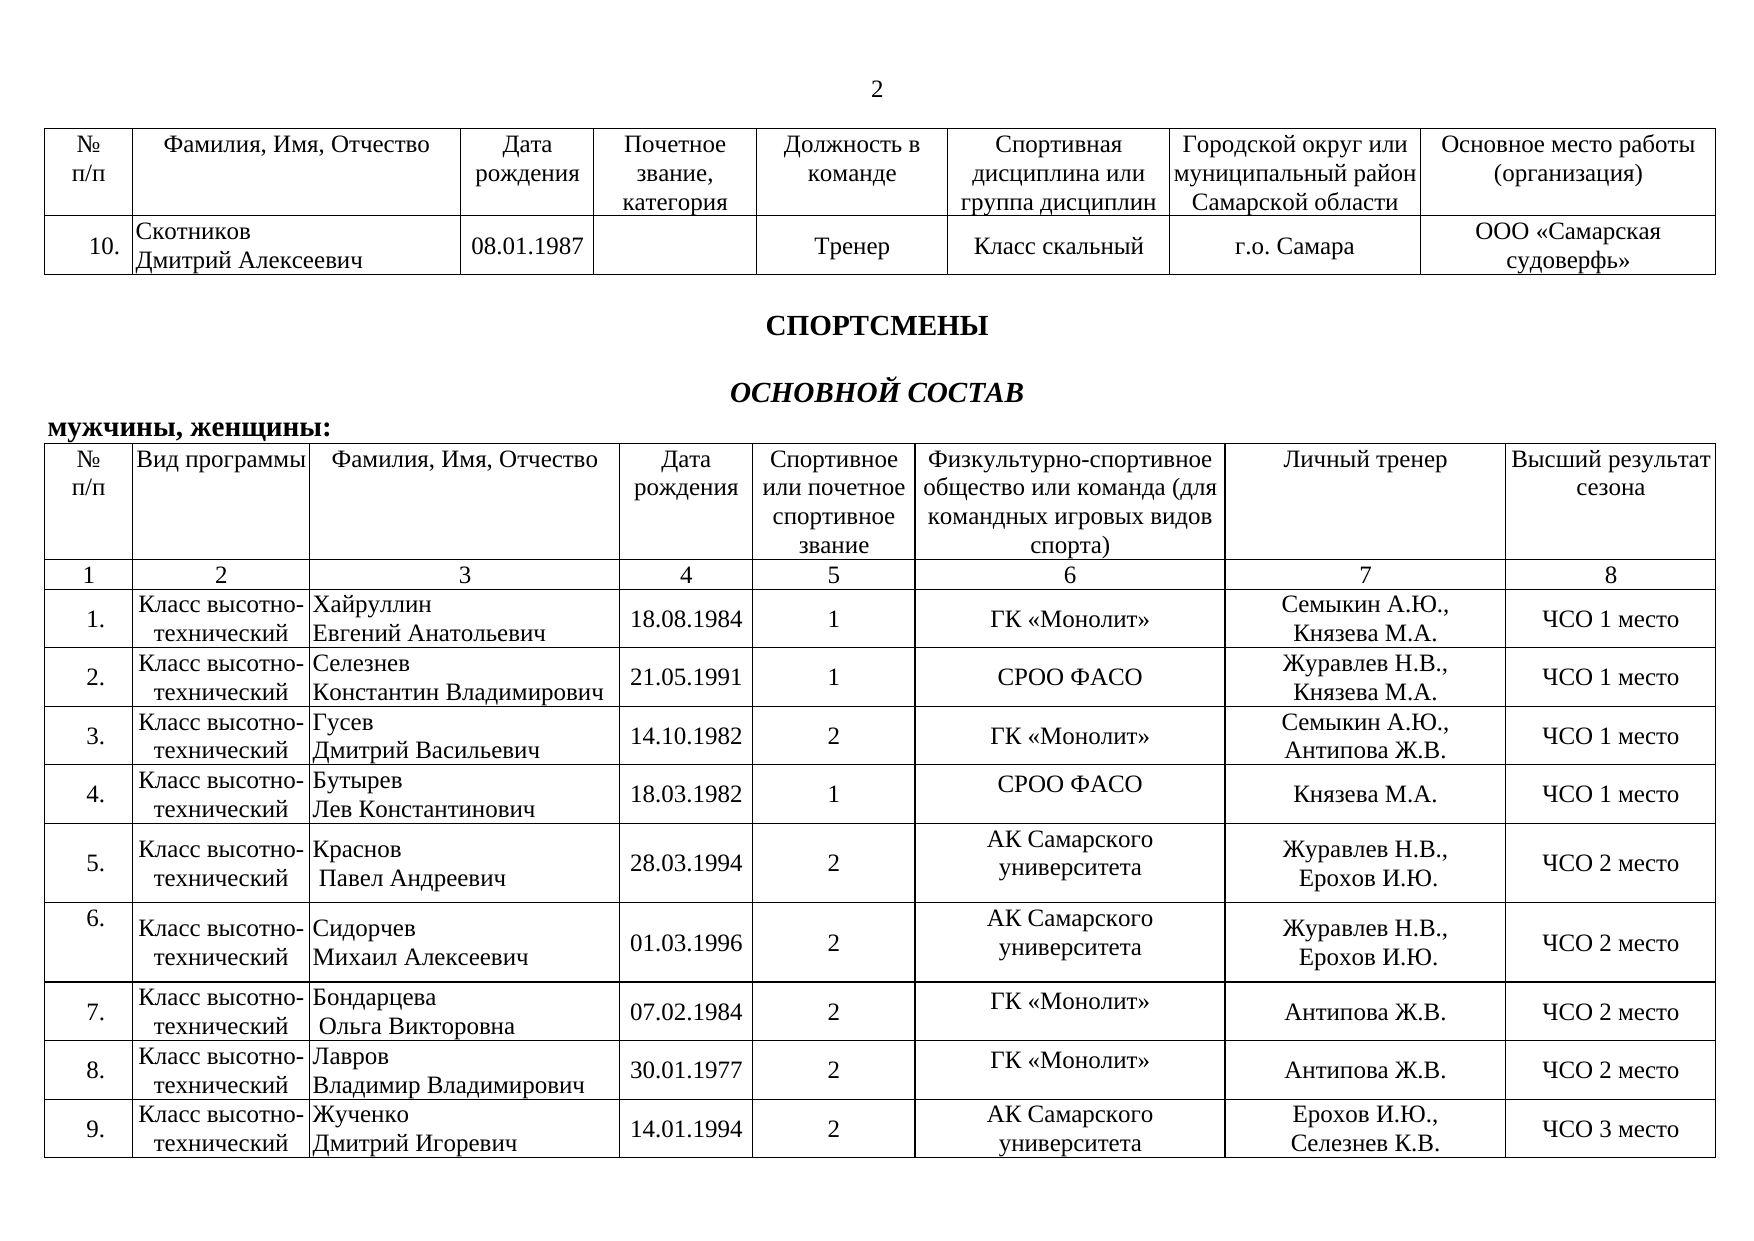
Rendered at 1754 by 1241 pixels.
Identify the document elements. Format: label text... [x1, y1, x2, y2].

table_cell 1 [753, 590, 914, 647]
table_cell 2 [753, 1041, 914, 1098]
table_header Основное место работы (организация) [1421, 129, 1715, 215]
table_cell ГК «Монолит» [916, 590, 1224, 647]
table_cell [45, 765, 132, 823]
table_cell Жученко Дмитрий Игоревич [310, 1100, 619, 1157]
table_cell 1 [753, 765, 914, 823]
table_cell 1 [45, 560, 132, 588]
table_cell Класс скальный [948, 216, 1169, 274]
table_cell Класс высотно-технический [133, 648, 309, 706]
table_header Городской округ или муниципальный район Самарской области [1170, 129, 1420, 215]
table_cell 2 [753, 983, 914, 1040]
table_cell 5 [753, 560, 914, 588]
table_cell Класс высотно-технический [133, 1041, 309, 1098]
table_cell 2 [133, 560, 309, 588]
table_cell [594, 216, 756, 274]
table_cell ООО «Самарская судоверфь» [1421, 216, 1715, 274]
table_cell 2 [753, 824, 914, 902]
table_header Почетное звание, категория [594, 129, 756, 215]
table_header Фамилия, Имя, Отчество [310, 444, 619, 559]
table_cell Семыкин А.Ю., Антипова Ж.В. [1226, 707, 1505, 764]
table_cell Журавлев Н.В., Ерохов И.Ю. [1226, 903, 1505, 981]
table_header № п/п [45, 129, 132, 215]
table_cell 21.05.1991 [620, 648, 752, 706]
table_cell [45, 707, 132, 764]
table_cell АК Самарского университета [916, 824, 1224, 902]
table_cell СРОО ФАСО [916, 765, 1224, 823]
table_cell ЧСО 1 место [1506, 765, 1715, 823]
table_cell Класс высотно-технический [133, 707, 309, 764]
table_cell Ерохов И.Ю., Селезнев К.В. [1226, 1100, 1505, 1157]
table_cell ГК «Монолит» [916, 983, 1224, 1040]
table_header Дата рождения [461, 129, 593, 215]
table_cell ЧСО 1 место [1506, 707, 1715, 764]
table_cell [45, 903, 132, 981]
table_cell 2 [753, 1100, 914, 1157]
table_cell ЧСО 1 место [1506, 648, 1715, 706]
table_cell 7 [1226, 560, 1505, 588]
table_cell Антипова Ж.В. [1226, 1041, 1505, 1098]
table_cell ГК «Монолит» [916, 1041, 1224, 1098]
table_cell Журавлев Н.В., Ерохов И.Ю. [1226, 824, 1505, 902]
table_cell Класс высотно-технический [133, 903, 309, 981]
table_cell 14.01.1994 [620, 1100, 752, 1157]
table_cell 8 [1506, 560, 1715, 588]
table_cell Лавров Владимир Владимирович [310, 1041, 619, 1098]
table_cell Класс высотно-технический [133, 765, 309, 823]
table_cell 28.03.1994 [620, 824, 752, 902]
table_cell 18.03.1982 [620, 765, 752, 823]
table_cell Краснов Павел Андреевич [310, 824, 619, 902]
table_header Личный тренер [1226, 444, 1505, 559]
table_header Физкультурно-спортивное общество или команда (для командных игровых видов спорта) [916, 444, 1224, 559]
table_cell 14.10.1982 [620, 707, 752, 764]
text СПОРТСМЕНЫ [47, 308, 1707, 342]
table_cell [45, 983, 132, 1040]
table_cell [45, 1041, 132, 1098]
table_header № п/п [45, 444, 132, 559]
table_cell Класс высотно-технический [133, 590, 309, 647]
table_cell Класс высотно-технический [133, 983, 309, 1040]
table_header Высший результат сезона [1506, 444, 1715, 559]
table_cell Скотников Дмитрий Алексеевич [133, 216, 460, 274]
table_cell Бутырев Лев Константинович [310, 765, 619, 823]
table_cell ЧСО 2 место [1506, 1041, 1715, 1098]
table_cell 1 [753, 648, 914, 706]
table_cell 2 [753, 707, 914, 764]
table_cell Семыкин А.Ю., Князева М.А. [1226, 590, 1505, 647]
table_header Дата рождения [620, 444, 752, 559]
table_header Должность в команде [757, 129, 947, 215]
table_cell ЧСО 2 место [1506, 824, 1715, 902]
table_cell Журавлев Н.В., Князева М.А. [1226, 648, 1505, 706]
text ОСНОВНОЙ СОСТАВ [47, 376, 1707, 409]
table_cell [45, 1100, 132, 1157]
table_cell АК Самарского университета [916, 1100, 1224, 1157]
table_cell [45, 590, 132, 647]
table_cell Гусев Дмитрий Васильевич [310, 707, 619, 764]
text мужчины, женщины: [47, 409, 1707, 443]
table_cell Антипова Ж.В. [1226, 983, 1505, 1040]
table_cell Сидорчев Михаил Алексеевич [310, 903, 619, 981]
table_cell ЧСО 1 место [1506, 590, 1715, 647]
table_cell 07.02.1984 [620, 983, 752, 1040]
table_cell 30.01.1977 [620, 1041, 752, 1098]
table_cell ГК «Монолит» [916, 707, 1224, 764]
table_cell ЧСО 2 место [1506, 903, 1715, 981]
table_header Спортивное или почетное спортивное звание [753, 444, 914, 559]
table_header Вид программы [133, 444, 309, 559]
table_cell 4 [620, 560, 752, 588]
table_cell 3 [310, 560, 619, 588]
table_cell 6 [916, 560, 1224, 588]
table_cell [45, 824, 132, 902]
table_header Фамилия, Имя, Отчество [133, 129, 460, 215]
table_cell 2 [753, 903, 914, 981]
table_cell 08.01.1987 [461, 216, 593, 274]
table_cell [45, 216, 132, 274]
table_cell 01.03.1996 [620, 903, 752, 981]
table_cell АК Самарского университета [916, 903, 1224, 981]
table_cell СРОО ФАСО [916, 648, 1224, 706]
table_cell Класс высотно-технический [133, 1100, 309, 1157]
table_cell [45, 648, 132, 706]
table_cell Селезнев Константин Владимирович [310, 648, 619, 706]
table_cell Бондарцева Ольга Викторовна [310, 983, 619, 1040]
table_cell Класс высотно-технический [133, 824, 309, 902]
table_cell ЧСО 3 место [1506, 1100, 1715, 1157]
table_cell Князева М.А. [1226, 765, 1505, 823]
table_cell ЧСО 2 место [1506, 983, 1715, 1040]
table_cell Хайруллин Евгений Анатольевич [310, 590, 619, 647]
table_cell 18.08.1984 [620, 590, 752, 647]
table_cell Тренер [757, 216, 947, 274]
table_cell г.о. Самара [1170, 216, 1420, 274]
table_header Спортивная дисциплина или группа дисциплин [948, 129, 1169, 215]
